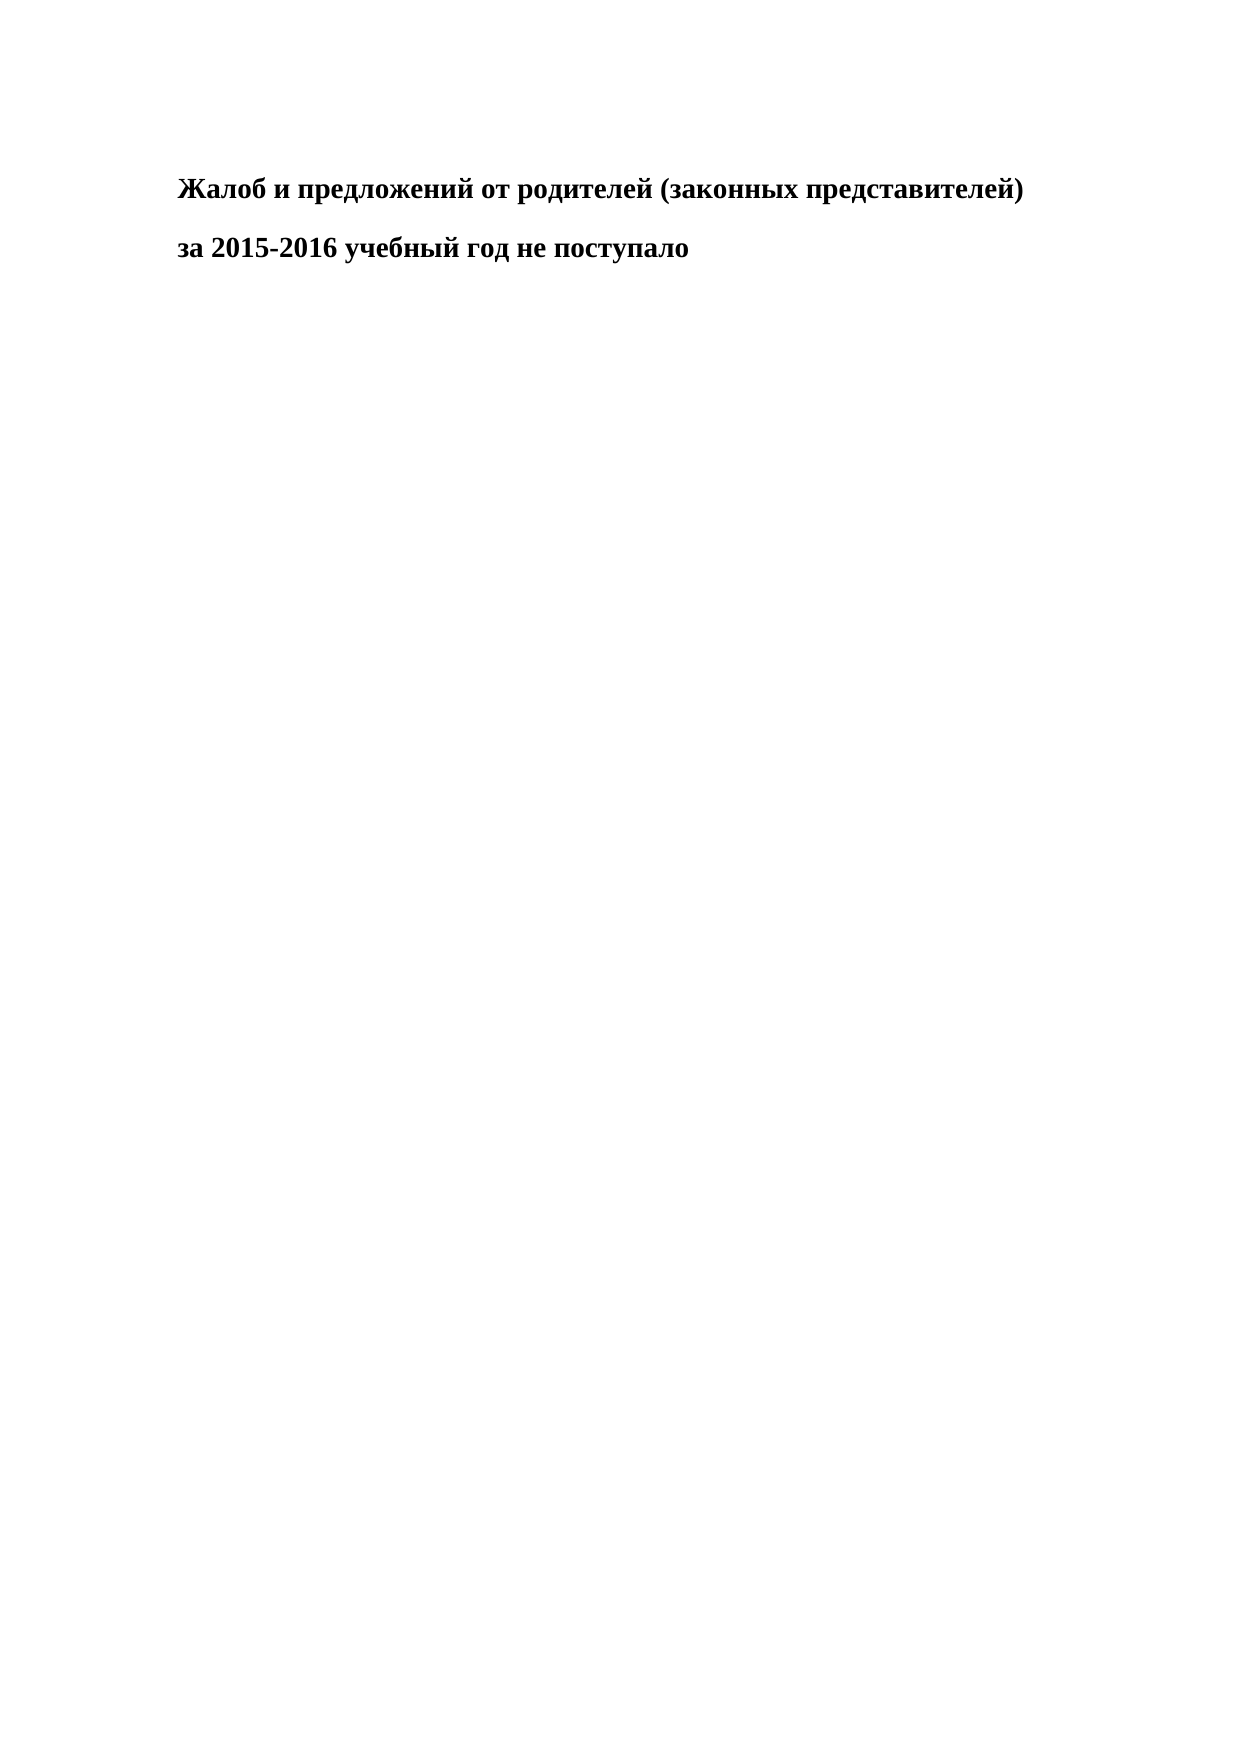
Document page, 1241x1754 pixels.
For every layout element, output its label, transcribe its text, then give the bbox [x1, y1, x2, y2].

text за 2015-2016 учебный год не поступало [177, 231, 1152, 264]
text Жалоб и предложений от родителей (законных представителей) [177, 171, 1152, 205]
